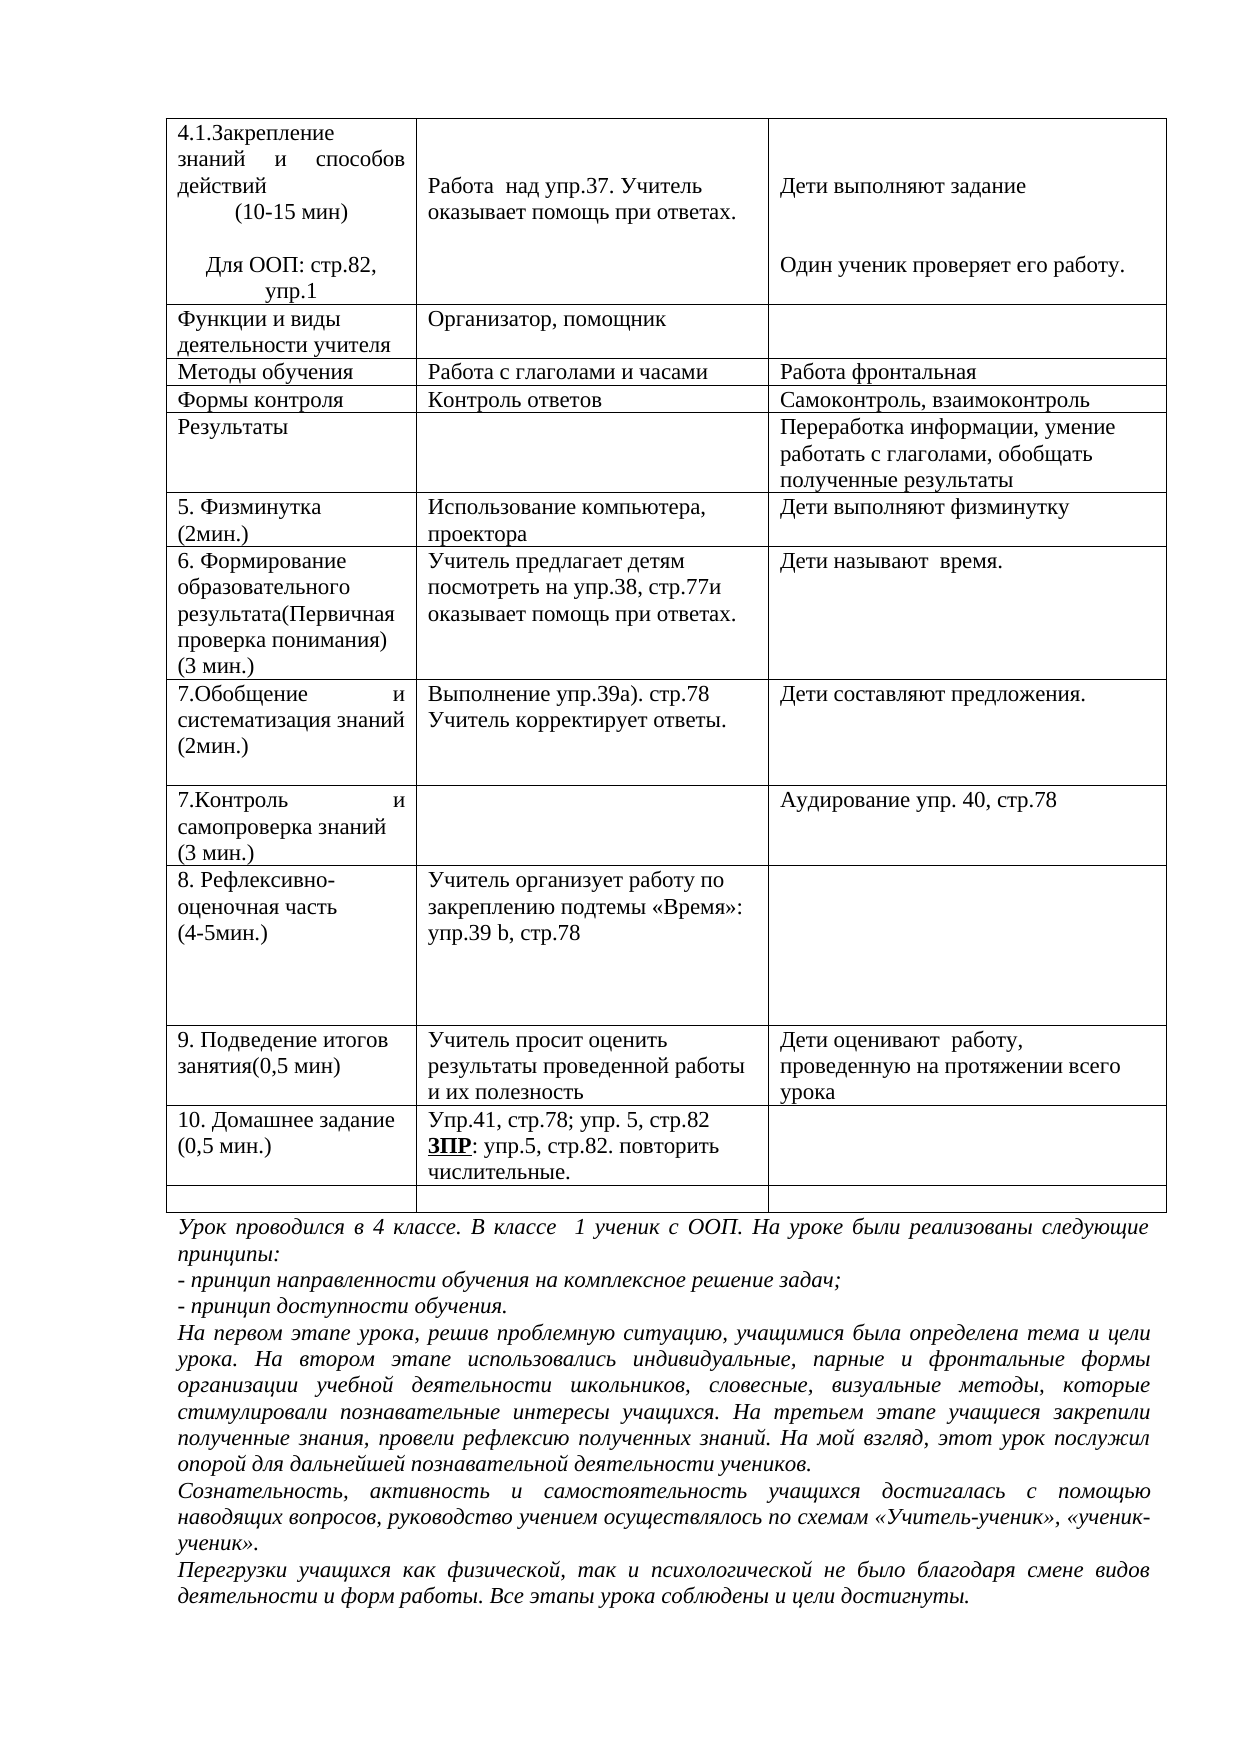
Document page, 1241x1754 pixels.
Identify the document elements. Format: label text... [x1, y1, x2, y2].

table_cell [417, 1186, 768, 1212]
table_cell 6. Формирование образовательного результата(Первичная проверка понимания) (3 мин.) [167, 547, 416, 679]
table_cell Дети называют время. [769, 547, 1166, 679]
table_cell Выполнение упр.39а). стр.78 Учитель корректирует ответы. [417, 680, 768, 785]
table_cell 5. Физминутка (2мин.) [167, 493, 416, 546]
table_cell Организатор, помощник [417, 305, 768, 357]
table_cell Дети оценивают работу, проведенную на протяжении всего урока [769, 1026, 1166, 1105]
table_cell Упр.41, стр.78; упр. 5, стр.82 ЗПР: упр.5, стр.82. повторить числительные. [417, 1106, 768, 1185]
table_cell 9. Подведение итогов занятия(0,5 мин) [167, 1026, 416, 1105]
table_cell Учитель организует работу по закреплению подтемы «Время»: упр.39 b, стр.78 [417, 866, 768, 1024]
table_cell [417, 786, 768, 865]
table_cell Использование компьютера, проектора [417, 493, 768, 546]
table_cell Функции и виды деятельности учителя [167, 305, 416, 357]
table_cell Результаты [167, 413, 416, 492]
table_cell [769, 119, 1166, 304]
table_cell [769, 866, 1166, 1024]
table_cell Работа с глаголами и часами [417, 359, 768, 385]
table_cell Формы контроля [167, 386, 416, 412]
text - принцип направленности обучения на комплексное решение задач; [177, 1266, 1152, 1292]
text Урок проводился в 4 классе. В классе 1 ученик с ООП. На уроке были реализованы следующие принципы: [177, 1213, 1152, 1266]
table_cell Контроль ответов [417, 386, 768, 412]
table_cell Дети составляют предложения. [769, 680, 1166, 785]
table_cell [769, 305, 1166, 357]
table_cell Самоконтроль, взаимоконтроль [769, 386, 1166, 412]
table_cell Учитель просит оценить результаты проведенной работы и их полезность [417, 1026, 768, 1105]
table_cell Дети выполняют физминутку [769, 493, 1166, 546]
table_cell [769, 1106, 1166, 1185]
table_cell 8. Рефлексивно-оценочная часть (4-5мин.) [167, 866, 416, 1024]
table_cell 10. Домашнее задание (0,5 мин.) [167, 1106, 416, 1185]
text Перегрузки учащихся как физической, так и психологической не было благодаря смене видов деятельности и форм работы. Все этапы урока соблюдены и цели достигнуты. [177, 1556, 1152, 1608]
table_cell Работа фронтальная [769, 359, 1166, 385]
table_cell Учитель предлагает детям посмотреть на упр.38, стр.77и оказывает помощь при ответах. [417, 547, 768, 679]
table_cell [167, 119, 416, 304]
text - принцип доступности обучения. [177, 1292, 1152, 1319]
table_cell [167, 1186, 416, 1212]
table_cell Методы обучения [167, 359, 416, 385]
text Сознательность, активность и самостоятельность учащихся достигалась с помощью наводящих вопросов, руководство учением осуществлялось по схемам «Учитель-ученик», «ученик-ученик». [177, 1477, 1152, 1556]
table_cell [769, 1186, 1166, 1212]
table_cell 7.Контроль и самопроверка знаний (3 мин.) [167, 786, 416, 865]
table_cell 7.Обобщение и систематизация знаний (2мин.) [167, 680, 416, 785]
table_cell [417, 119, 768, 304]
table_cell Аудирование упр. 40, стр.78 [769, 786, 1166, 865]
table_cell Переработка информации, умение работать с глаголами, обобщать полученные результаты [769, 413, 1166, 492]
table_cell [417, 413, 768, 492]
text На первом этапе урока, решив проблемную ситуацию, учащимися была определена тема и цели урока. На втором этапе использовались индивидуальные, парные и фронтальные формы организации учебной деятельности школьников, словесные, визуальные методы, которые стимулировали познавательные интересы учащихся. На третьем этапе учащиеся закрепили полученные знания, провели рефлексию полученных знаний. На мой взгляд, этот урок послужил опорой для дальнейшей познавательной деятельности учеников. [177, 1319, 1152, 1477]
